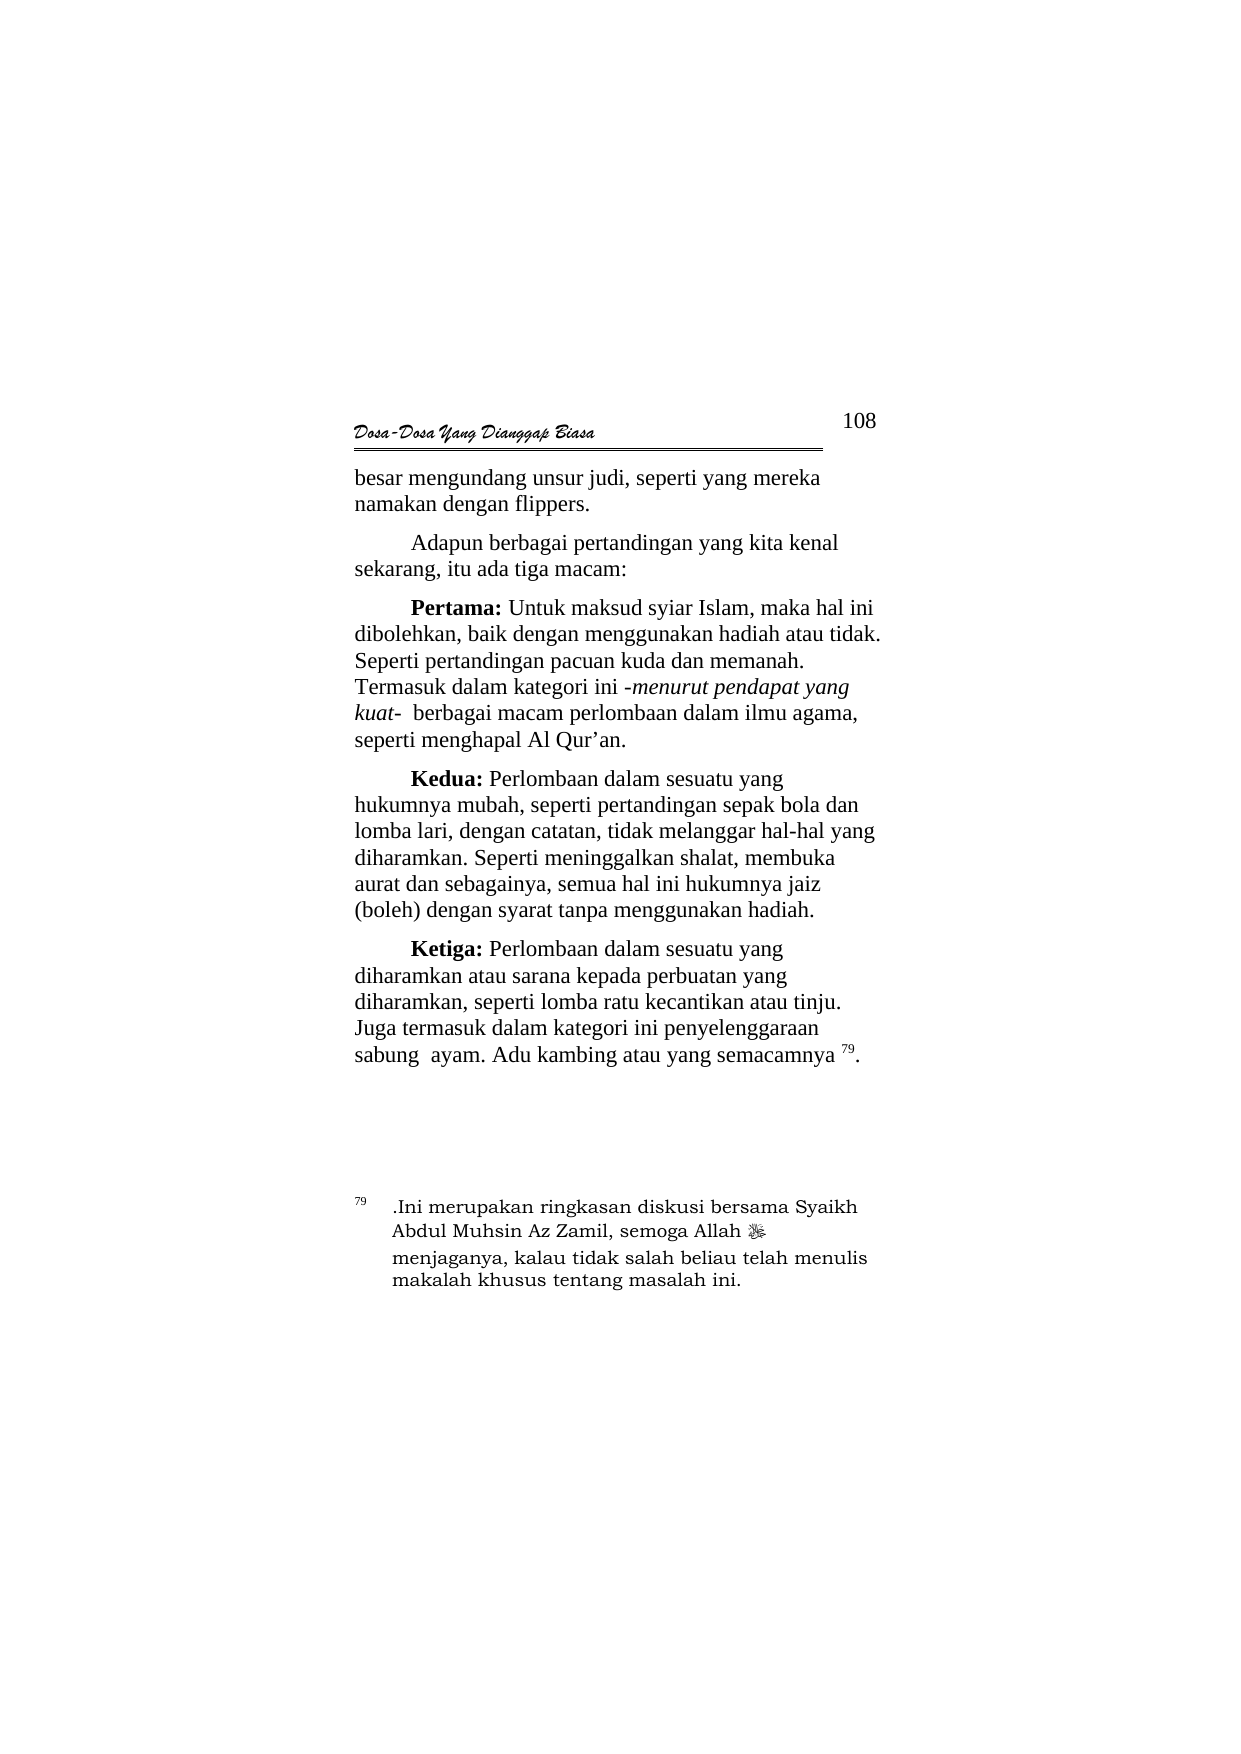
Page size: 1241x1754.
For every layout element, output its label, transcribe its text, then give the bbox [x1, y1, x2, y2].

text Juga termasuk judi, taruhan yang diadakan saat berlangsungnya sepak bola, tinju atau yang semacamnya. Demikian pula dengan bentuk- bentuk permainan yang ada di beberapa toko mainan dan pusat hiburan, sebagian besar mengundang unsur judi, seperti yang mereka namakan dengan flippers. [354, 464, 886, 516]
text Adapun berbagai pertandingan yang kita kenal sekarang, itu ada tiga macam: [354, 529, 886, 582]
text Pertama: Untuk maksud syiar Islam, maka hal ini dibolehkan, baik dengan menggunakan hadiah atau tidak. Seperti pertandingan pacuan kuda dan memanah. Termasuk dalam kategori ini -menurut pendapat yang kuat- berbagai macam perlombaan dalam ilmu agama, seperti menghapal Al Qur’an. [354, 594, 886, 752]
text Kedua: Perlombaan dalam sesuatu yang hukumnya mubah, seperti pertandingan sepak bola dan lomba lari, dengan catatan, tidak melanggar hal-hal yang diharamkan. Seperti meninggalkan shalat, membuka aurat dan sebagainya, semua hal ini hukumnya jaiz (boleh) dengan syarat tanpa menggunakan hadiah. [354, 765, 886, 923]
text Ketiga: Perlombaan dalam sesuatu yang diharamkan atau sarana kepada perbuatan yang diharamkan, seperti lomba ratu kecantikan atau tinju. Juga termasuk dalam kategori ini penyelenggaraan sabung ayam. Adu kambing atau yang semacamnya . [354, 935, 886, 1067]
